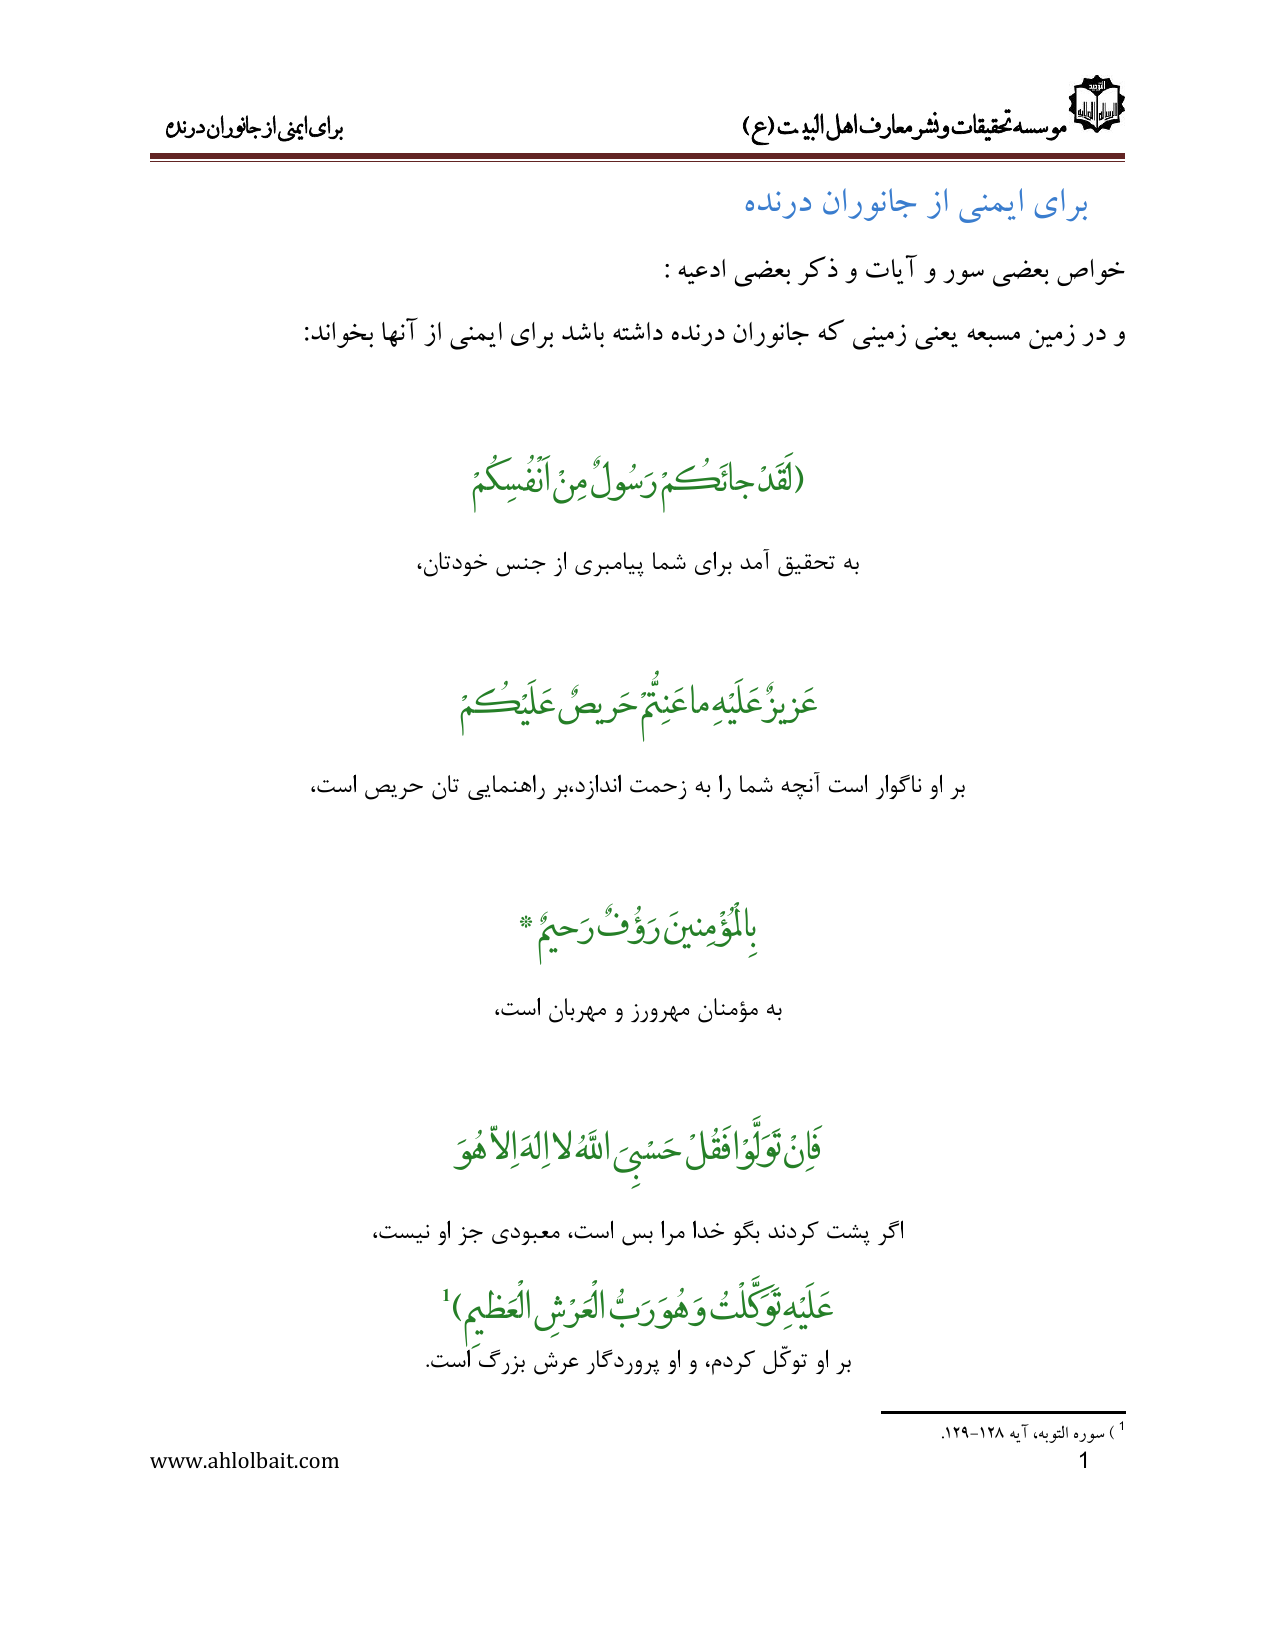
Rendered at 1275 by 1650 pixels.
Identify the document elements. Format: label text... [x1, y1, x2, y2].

text خواص بعضی سور و آیات و ذکر بعضی ادعیه : [150, 258, 1125, 291]
text بر او ناگوار است آنچه شما را به زحمت اندازد،بر راهنمايى‏ تان حريص است، [150, 773, 1125, 803]
text بِالْمُؤْمِنينَ رَؤُفٌ رَحيمٌ * [150, 897, 1125, 967]
text اگر پشت كردند بگو خدا مرا بس است، معبودى جز او نيست، [150, 1219, 1125, 1249]
text به مؤمنان مهرورز و مهربان است، [150, 996, 1125, 1026]
text به تحقيق آمد براى شما پيامبرى از جنس خودتان، [150, 550, 1125, 579]
picture [1068, 75, 1125, 133]
text برای ایمنی از جانوران درنده [150, 187, 1125, 229]
text (لَقَدْ جائَكُمْ رَسُولٌ مِنْ اَنْفُسِكُمْ [150, 451, 1125, 521]
text عَزيزٌ عَلَيْهِ ما عَنِتُّمْ حَريصٌ عَلَيْكُمْ [150, 673, 1125, 744]
text فَاِنْ تَوَلَّوْا فَقُلْ حَسْبِىَ اللَّهُ لا اِلهَ اِلاّ هُوَ [150, 1119, 1125, 1190]
text و در زمين مسبعه يعنى زمينى كه جانوران درنده داشته باشد براى ايمنى‏ از آنها بخواند: [150, 321, 1125, 354]
text عَلَيْهِ تَوَكَّلْتُ وَ هُوَ رَبُّ الْعَرْشِ الْعَظيمِ) بر او توكّل كردم، و او پروردگار عرش بزرگ است. [150, 1278, 1125, 1378]
